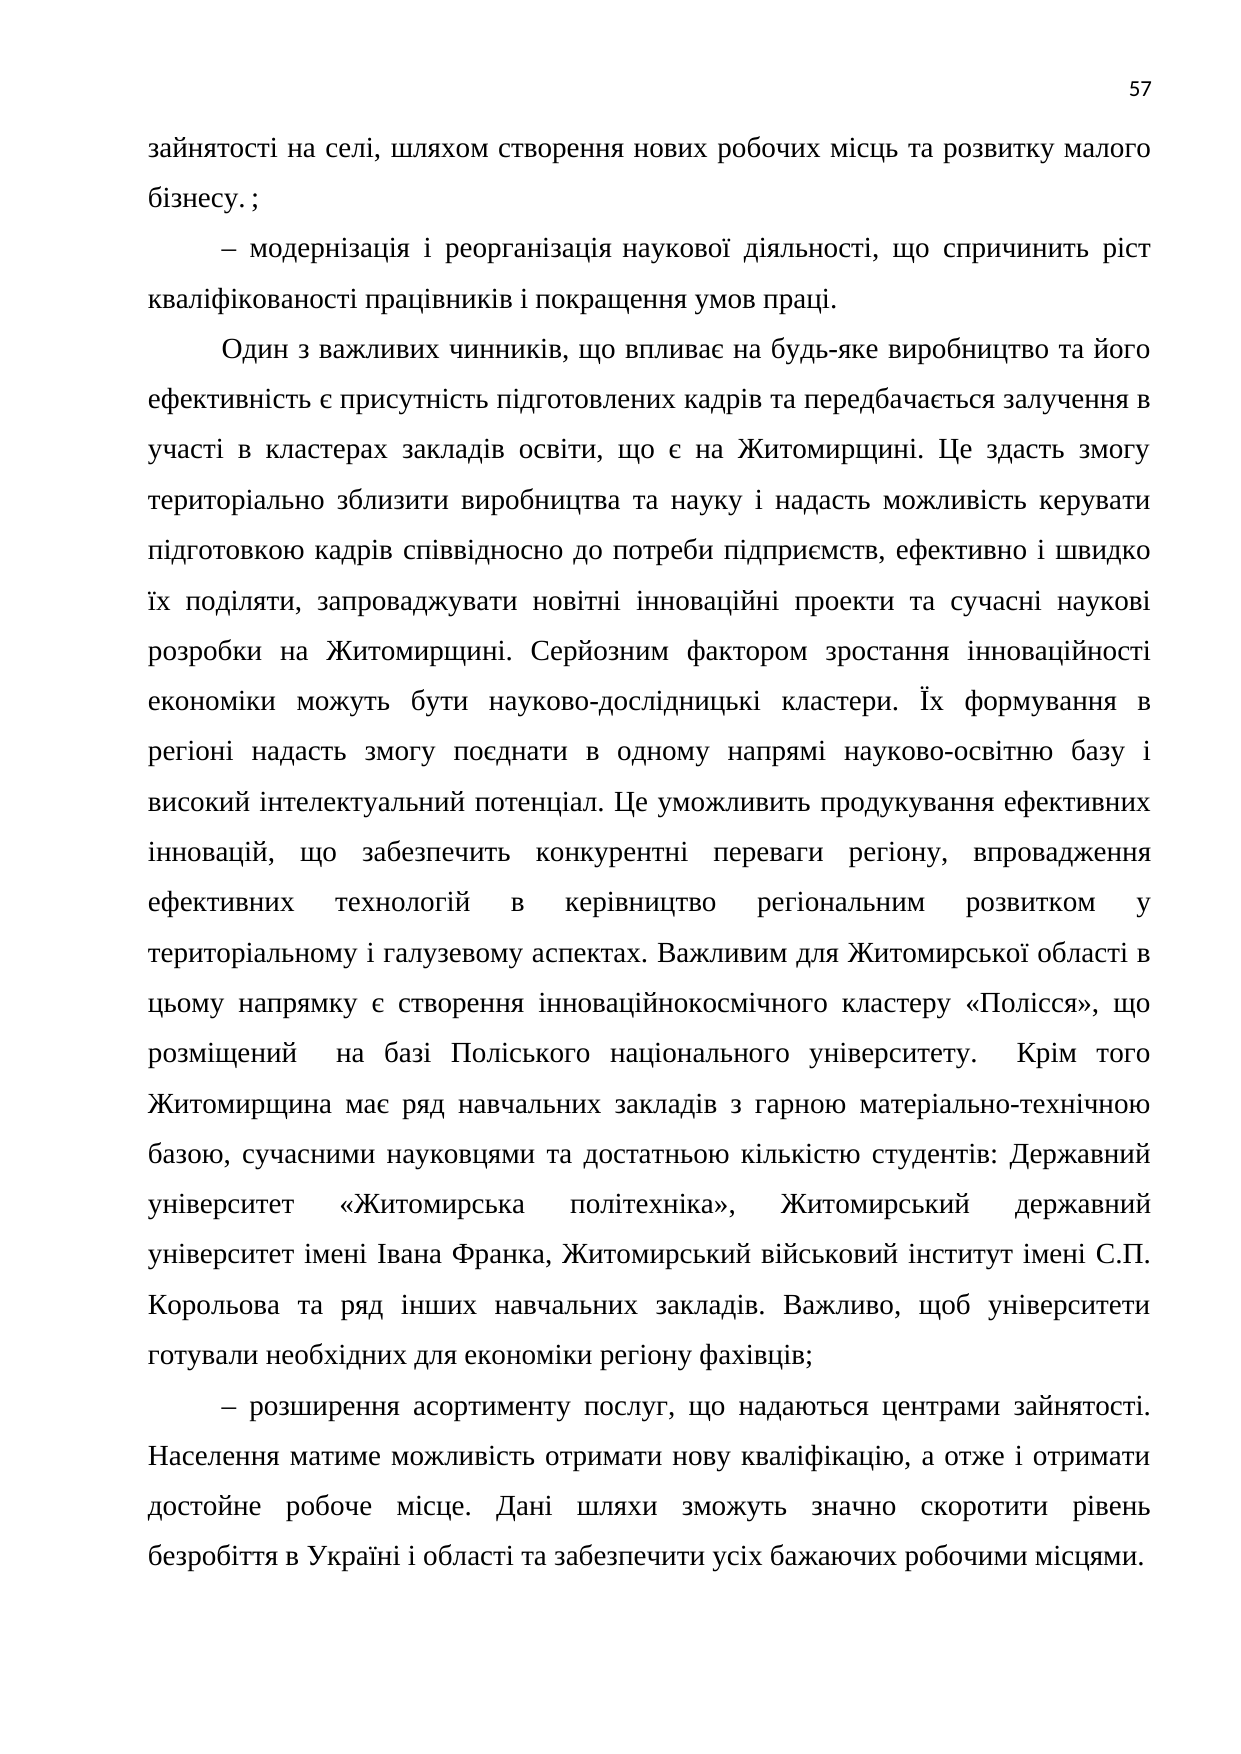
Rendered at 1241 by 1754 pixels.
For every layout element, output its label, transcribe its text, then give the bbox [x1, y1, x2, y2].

text Один з важливих чинників, що впливає на будь-яке виробництво та його ефективність є присутність підготовлених кадрів та передбачається залучення в участі в кластерах закладів освіти, що є на Житомирщині. Це здасть змогу територіально зблизити виробництва та науку і надасть можливість керувати підготовкою кадрів співвідносно до потреби підприємств, ефективно і швидко їх поділяти, запроваджувати новітні інноваційні проекти та сучасні наукові розробки на Житомирщині. Серйозним фактором зростання інноваційності економіки можуть бути науково-дослідницькі кластери. Їх формування в регіоні надасть змогу поєднати в одному напрямі науково-освітню базу і високий інтелектуальний потенціал. Це уможливить продукування ефективних інновацій, що забезпечить конкурентні переваги регіону, впровадження ефективних технологій в керівництво регіональним розвитком у територіальному і галузевому аспектах. Важливим для Житомирської області в цьому напрямку є створення інноваційнокосмічного кластеру «Полісся», що розміщений на базі Поліського національного університету. Крім того Житомирщина має ряд навчальних закладів з гарною матеріально-технічною базою, сучасними науковцями та достатньою кількістю студентів: Державний університет «Житомирська політехніка», Житомирський державний університет імені Івана Франка, Житомирський військовий інститут імені С.П. Корольова та ряд інших навчальних закладів. Важливо, щоб університети готували необхідних для економіки регіону фахівців; [148, 331, 1152, 1371]
text – розширення асортименту послуг, що надаються центрами зайнятості. Населення матиме можливість отримати нову кваліфікацію, а отже і отримати достойне робоче місце. Дані шляхи зможуть значно скоротити рівень безробіття в Україні і області та забезпечити усіх бажаючих робочими місцями. [148, 1388, 1152, 1572]
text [148, 130, 1152, 214]
text – модернізація і реорганізація-наукової діяльності, що спричинить ріст кваліфікованості працівників і покращення умов праці. [148, 230, 1152, 314]
